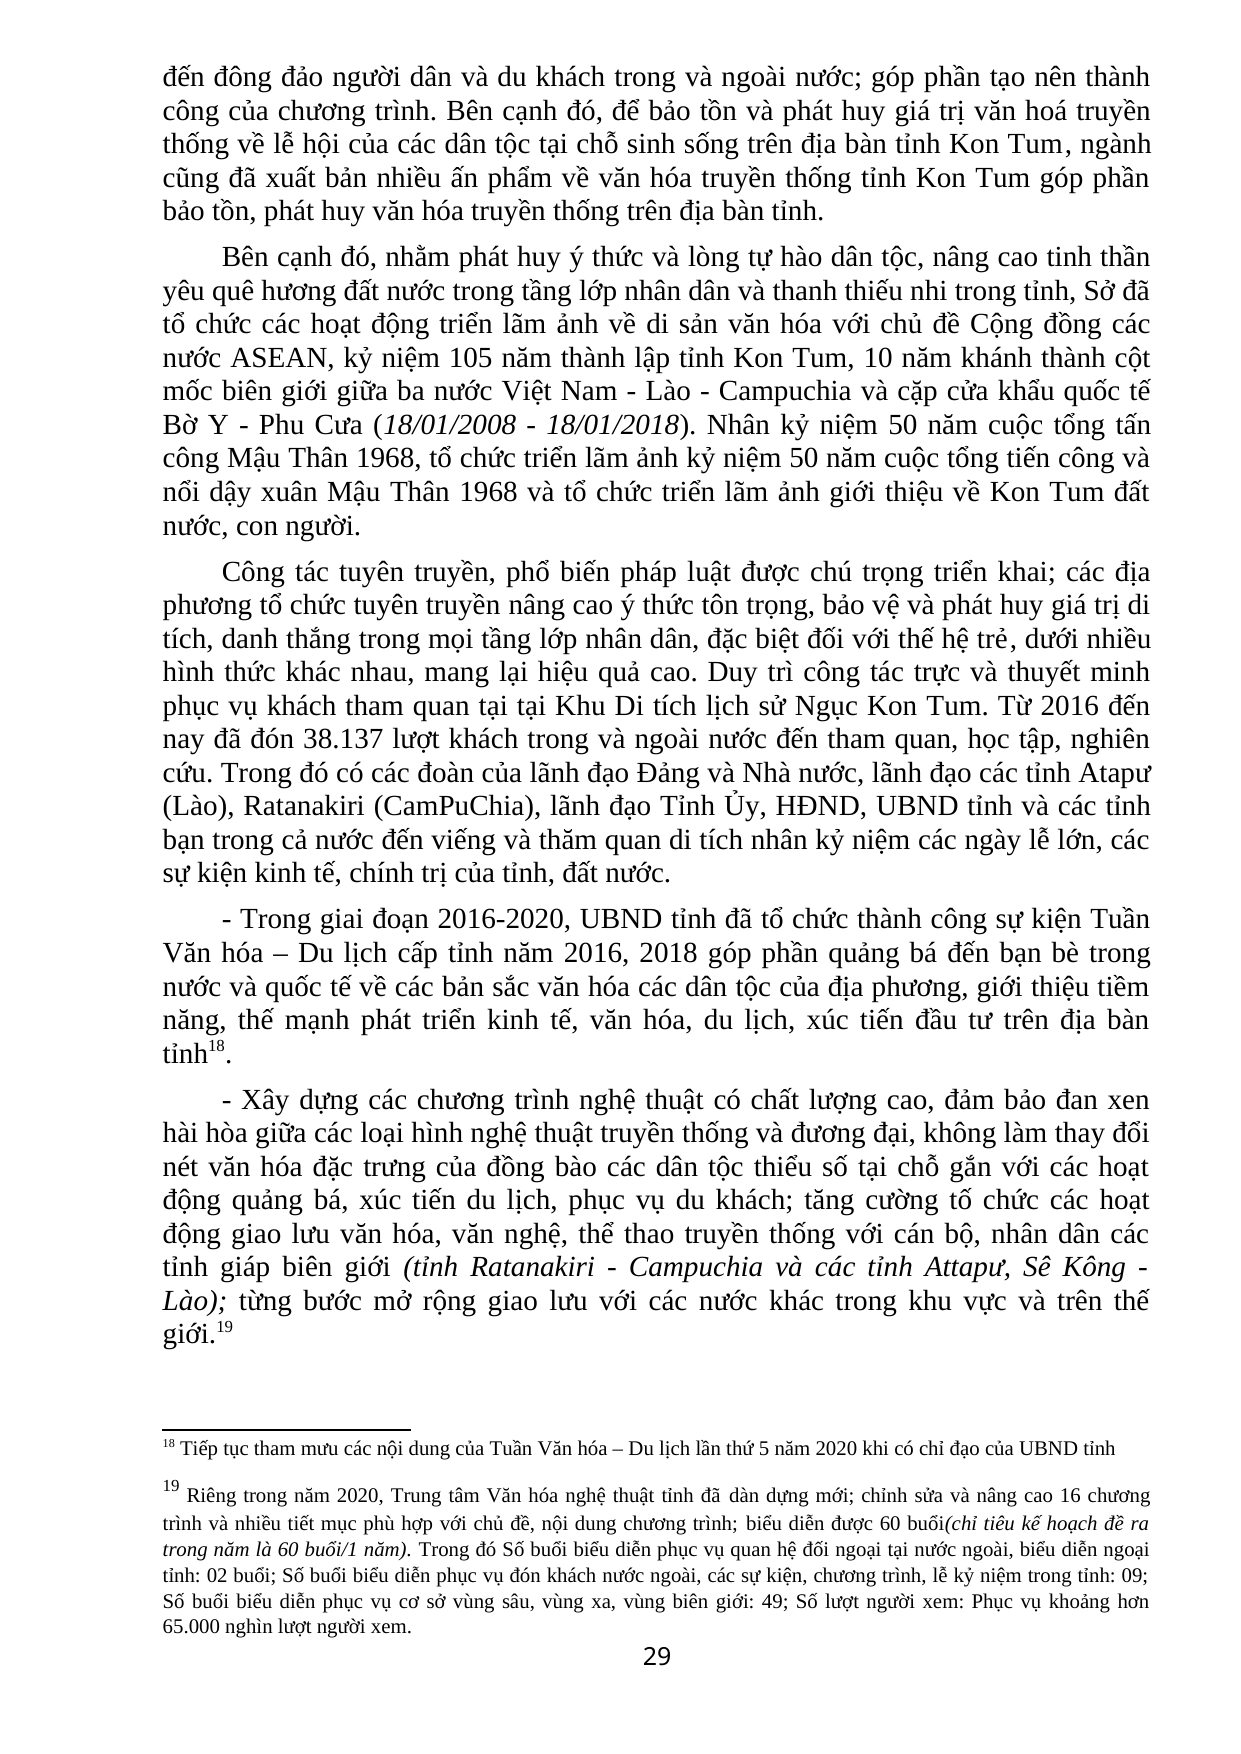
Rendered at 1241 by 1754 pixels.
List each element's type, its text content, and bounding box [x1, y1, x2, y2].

text Bên cạnh đó, nhằm phát huy ý thức và lòng tự hào dân tộc, nâng cao tinh thần yêu quê hương đất nước trong tầng lớp nhân dân và thanh thiếu nhi trong tỉnh, Sở đã tổ chức các hoạt động triển lãm ảnh về di sản văn hóa với chủ đề Cộng đồng các nước ASEAN, kỷ niệm 105 năm thành lập tỉnh Kon Tum, 10 năm khánh thành cột mốc biên giới giữa ba nước Việt Nam - Lào - Campuchia và cặp cửa khẩu quốc tế Bờ Y - Phu Cưa (18/01/2008 - 18/01/2018). Nhân kỷ niệm 50 năm cuộc tổng tấn công Mậu Thân 1968, tổ chức triển lãm ảnh kỷ niệm 50 năm cuộc tổng tiến công và nổi dậy xuân Mậu Thân 1968 và tổ chức triển lãm ảnh giới thiệu về Kon Tum đất nước, con người. [162, 239, 1152, 541]
text - Xây dựng các chương trình nghệ thuật có chất lượng cao, đảm bảo đan xen hài hòa giữa các loại hình nghệ thuật truyền thống và đương đại, không làm thay đổi nét văn hóa đặc trưng của đồng bào các dân tộc thiểu số tại chỗ gắn với các hoạt động quảng bá, xúc tiến du lịch, phục vụ du khách; tăng cường tố chức các hoạt động giao lưu văn hóa, văn nghệ, thể thao truyền thống với cán bộ, nhân dân các tỉnh giáp biên giới (tỉnh Ratanakiri - Campuchia và các tỉnh Attapư, Sê Kông - Lào); từng bước mở rộng giao lưu với các nước khác trong khu vực và trên thế giới. [162, 1082, 1152, 1350]
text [162, 59, 1152, 227]
text Công tác tuyên truyền, phổ biến pháp luật được chú trọng triển khai; các địa phương tổ chức tuyên truyền nâng cao ý thức tôn trọng, bảo vệ và phát huy giá trị di tích, danh thắng trong mọi tầng lớp nhân dân, đặc biệt đối với thế hệ trẻ, dưới nhiều hình thức khác nhau, mang lại hiệu quả cao. Duy trì công tác trực và thuyết minh phục vụ khách tham quan tại tại Khu Di tích lịch sử Ngục Kon Tum. Từ 2016 đến nay đã đón 38.137 lượt khách trong và ngoài nước đến tham quan, học tập, nghiên cứu. Trong đó có các đoàn của lãnh đạo Đảng và Nhà nước, lãnh đạo các tỉnh Atapư (Lào), Ratanakiri (CamPuChia), lãnh đạo Tỉnh Ủy, HĐND, UBND tỉnh và các tỉnh bạn trong cả nước đến viếng và thăm quan di tích nhân kỷ niệm các ngày lễ lớn, các sự kiện kinh tế, chính trị của tỉnh, đất nước. [162, 554, 1152, 889]
text - Trong giai đoạn 2016-2020, UBND tỉnh đã tổ chức thành công sự kiện Tuần Văn hóa – Du lịch cấp tỉnh năm 2016, 2018 góp phần quảng bá đến bạn bè trong nước và quốc tế về các bản sắc văn hóa các dân tộc của địa phương, giới thiệu tiềm năng, thế mạnh phát triển kinh tế, văn hóa, du lịch, xúc tiến đầu tư trên địa bàn tỉnh. [162, 902, 1152, 1069]
